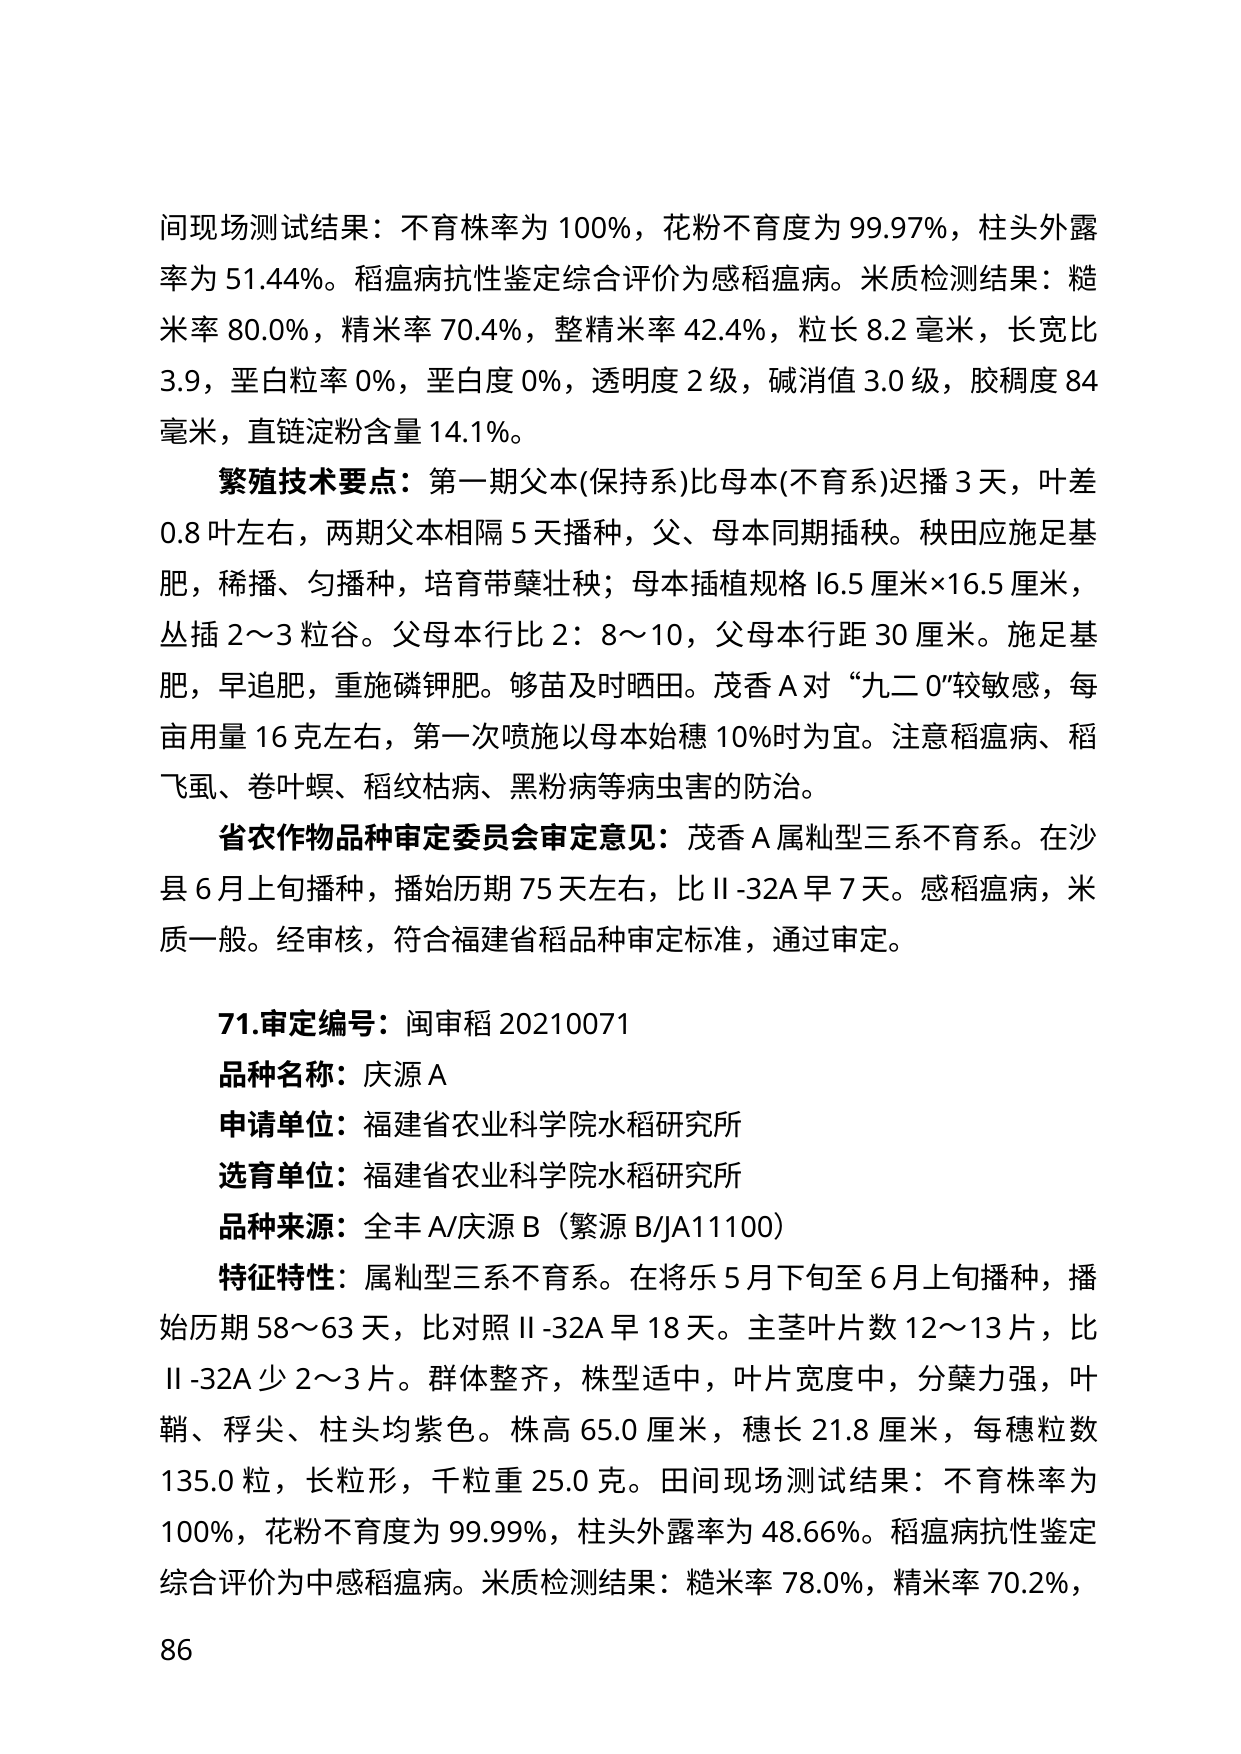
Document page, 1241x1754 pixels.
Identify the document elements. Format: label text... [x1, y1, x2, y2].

text 品种来源：全丰A/庆源B（繁源B/JA11100） [159, 1203, 1098, 1246]
text 品种名称：庆源A [159, 1051, 1098, 1093]
text 选育单位：福建省农业科学院水稻研究所 [159, 1153, 1098, 1195]
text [159, 1254, 1098, 1602]
text 省农作物品种审定委员会审定意见：茂香A属籼型三系不育系。在沙县6月上旬播种，播始历期75天左右，比Ⅱ-32A早7天。感稻瘟病，米质一般。经审核，符合福建省稻品种审定标准，通过审定。 [159, 815, 1098, 959]
text 繁殖技术要点：第一期父本(保持系)比母本(不育系)迟播3天，叶差0.8叶左右，两期父本相隔5天播种，父、母本同期插秧。秧田应施足基肥，稀播、匀播种，培育带蘖壮秧；母本插植规格l6.5厘米×16.5厘米，丛插2～3粒谷。父母本行比2：8～10，父母本行距30厘米。施足基肥，早追肥，重施磷钾肥。够苗及时晒田。茂香A对“九二0”较敏感，每亩用量16克左右，第一次喷施以母本始穗10%时为宜。注意稻瘟病、稻飞虱、卷叶螟、稻纹枯病、黑粉病等病虫害的防治。 [159, 459, 1098, 806]
text 71.审定编号：闽审稻20210071 [159, 1000, 1098, 1043]
text 申请单位：福建省农业科学院水稻研究所 [159, 1102, 1098, 1144]
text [159, 205, 1098, 451]
